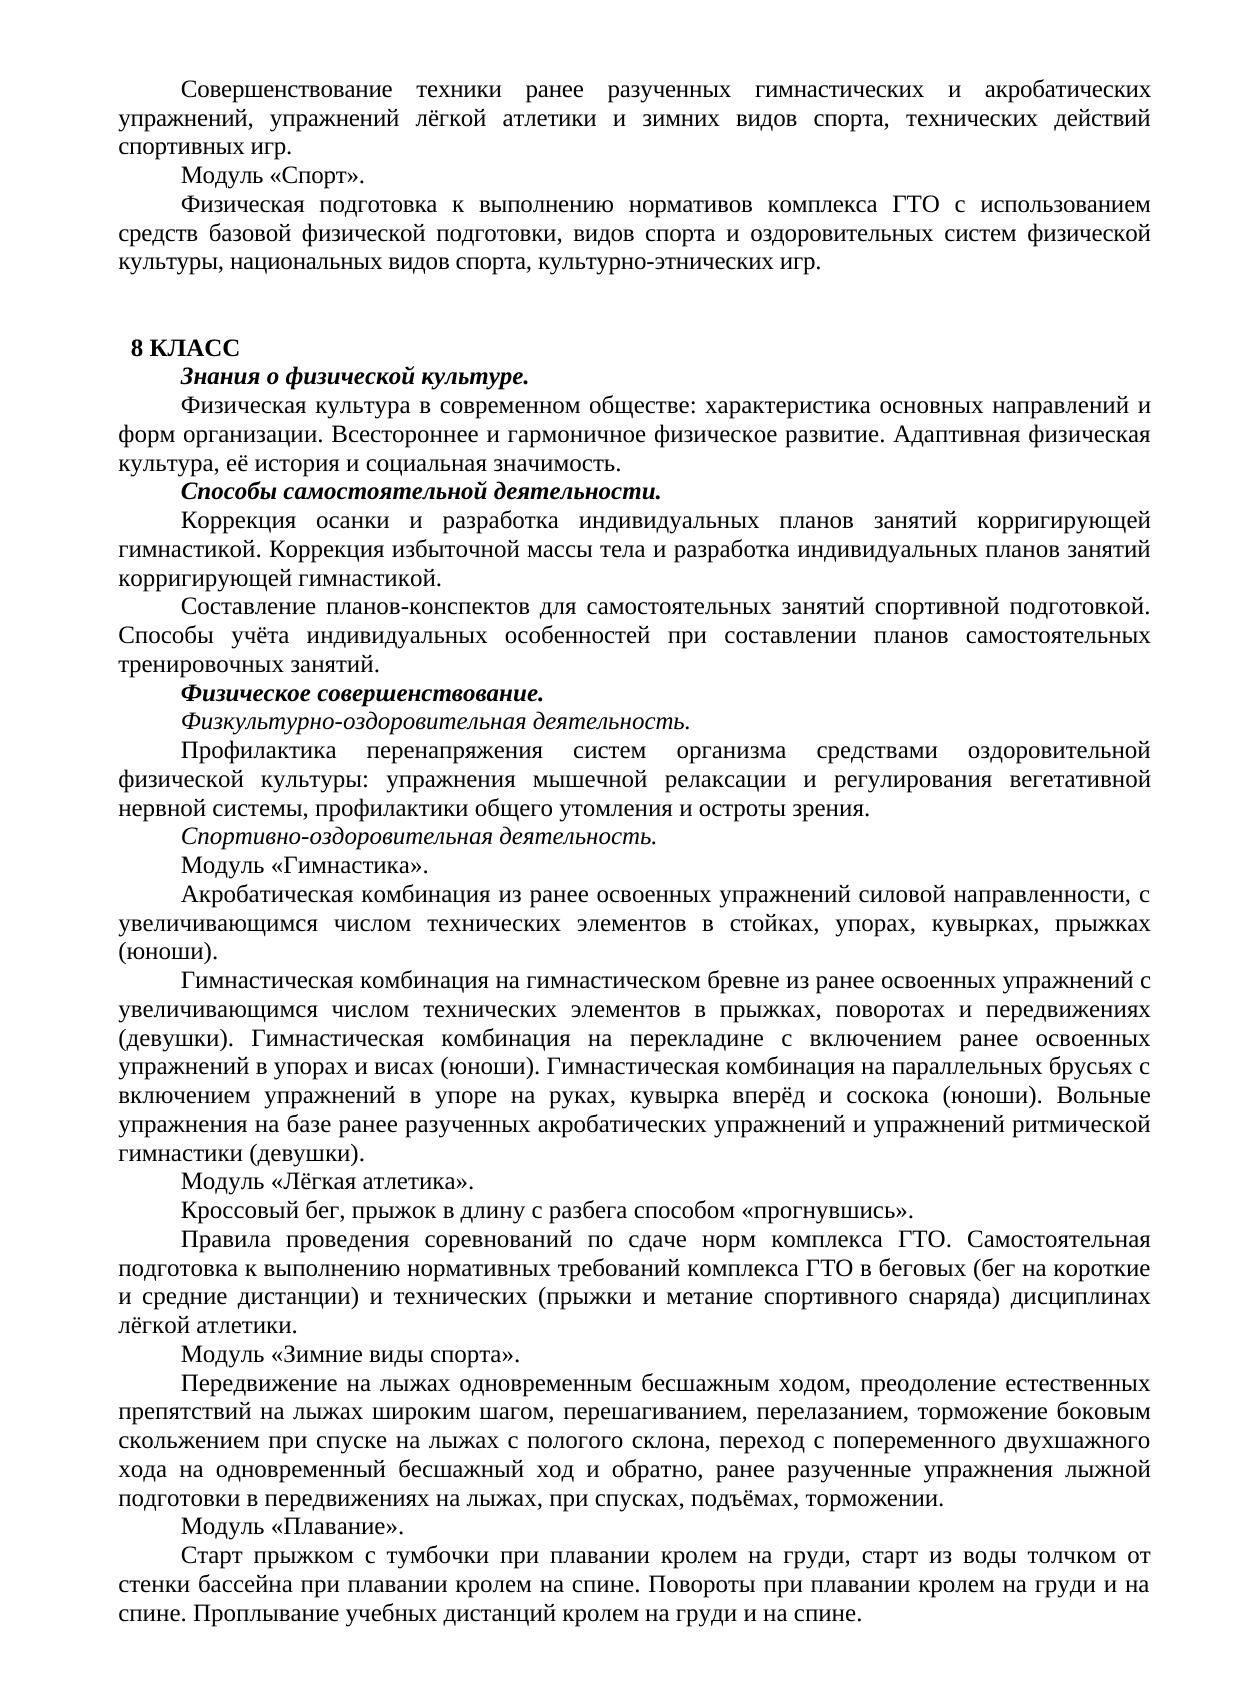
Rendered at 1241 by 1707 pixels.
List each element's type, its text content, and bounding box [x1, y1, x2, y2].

text Спортивно-оздоровительная деятельность. [118, 821, 1152, 850]
text Знания о физической культуре. [118, 361, 1152, 390]
text Гимнастическая комбинация на гимнастическом бревне из ранее освоенных упражнений с увеличивающимся числом технических элементов в прыжках, поворотах и передвижениях (девушки). Гимнастическая комбинация на перекладине с включением ранее освоенных упражнений в упорах и висах (юноши). Гимнастическая комбинация на параллельных брусьях с включением упражнений в упоре на руках, кувырка вперёд и соскока (юноши). Вольные упражнения на базе ранее разученных акробатических упражнений и упражнений ритмической гимнастики (девушки). [118, 965, 1152, 1166]
text Модуль «Спорт». [118, 160, 1152, 189]
text Профилактика перенапряжения систем организма средствами оздоровительной физической культуры: упражнения мышечной релаксации и регулирования вегетативной нервной системы, профилактики общего утомления и остроты зрения. [118, 735, 1152, 821]
text Модуль «Гимнастика». [118, 850, 1152, 879]
text Способы самостоятельной деятельности. [118, 476, 1152, 505]
text Физкультурно-оздоровительная деятельность. [118, 706, 1152, 735]
text Модуль «Плавание». [118, 1511, 1152, 1540]
text Акробатическая комбинация из ранее освоенных упражнений силовой направленности, с увеличивающимся числом технических элементов в стойках, упорах, кувырках, прыжках (юноши). [118, 879, 1152, 965]
text Физическая подготовка к выполнению нормативов комплекса ГТО с использованием средств базовой физической подготовки, видов спорта и оздоровительных систем физической культуры, национальных видов спорта, культурно-этнических игр. [118, 189, 1152, 275]
text Правила проведения соревнований по сдаче норм комплекса ГТО. Самостоятельная подготовка к выполнению нормативных требований комплекса ГТО в беговых (бег на короткие и средние дистанции) и технических (прыжки и метание спортивного снаряда) дисциплинах лёгкой атлетики. [118, 1224, 1152, 1339]
text Модуль «Зимние виды спорта». [118, 1339, 1152, 1368]
text Составление планов-конспектов для самостоятельных занятий спортивной подготовкой. Способы учёта индивидуальных особенностей при составлении планов самостоятельных тренировочных занятий. [118, 591, 1152, 678]
text Старт прыжком с тумбочки при плавании кролем на груди, старт из воды толчком от стенки бассейна при плавании кролем на спине. Повороты при плавании кролем на груди и на спине. Проплывание учебных дистанций кролем на груди и на спине. [118, 1540, 1152, 1626]
text Совершенствование техники ранее разученных гимнастических и акробатических упражнений, упражнений лёгкой атлетики и зимних видов спорта, технических действий спортивных игр. [118, 74, 1152, 160]
text 8 КЛАСС [131, 333, 1152, 361]
text Кроссовый бег, прыжок в длину с разбега способом «прогнувшись». [118, 1195, 1152, 1224]
text Физическое совершенствование. [118, 678, 1152, 706]
text Физическая культура в современном обществе: характеристика основных направлений и форм организации. Всестороннее и гармоничное физическое развитие. Адаптивная физическая культура, её история и социальная значимость. [118, 390, 1152, 476]
text Модуль «Лёгкая атлетика». [118, 1166, 1152, 1195]
text Передвижение на лыжах одновременным бесшажным ходом, преодоление естественных препятствий на лыжах широким шагом, перешагиванием, перелазанием, торможение боковым скольжением при спуске на лыжах с пологого склона, переход с попеременного двухшажного хода на одновременный бесшажный ход и обратно, ранее разученные упражнения лыжной подготовки в передвижениях на лыжах, при спусках, подъёмах, торможении. [118, 1368, 1152, 1511]
text Коррекция осанки и разработка индивидуальных планов занятий корригирующей гимнастикой. Коррекция избыточной массы тела и разработка индивидуальных планов занятий корригирующей гимнастикой. [118, 505, 1152, 591]
